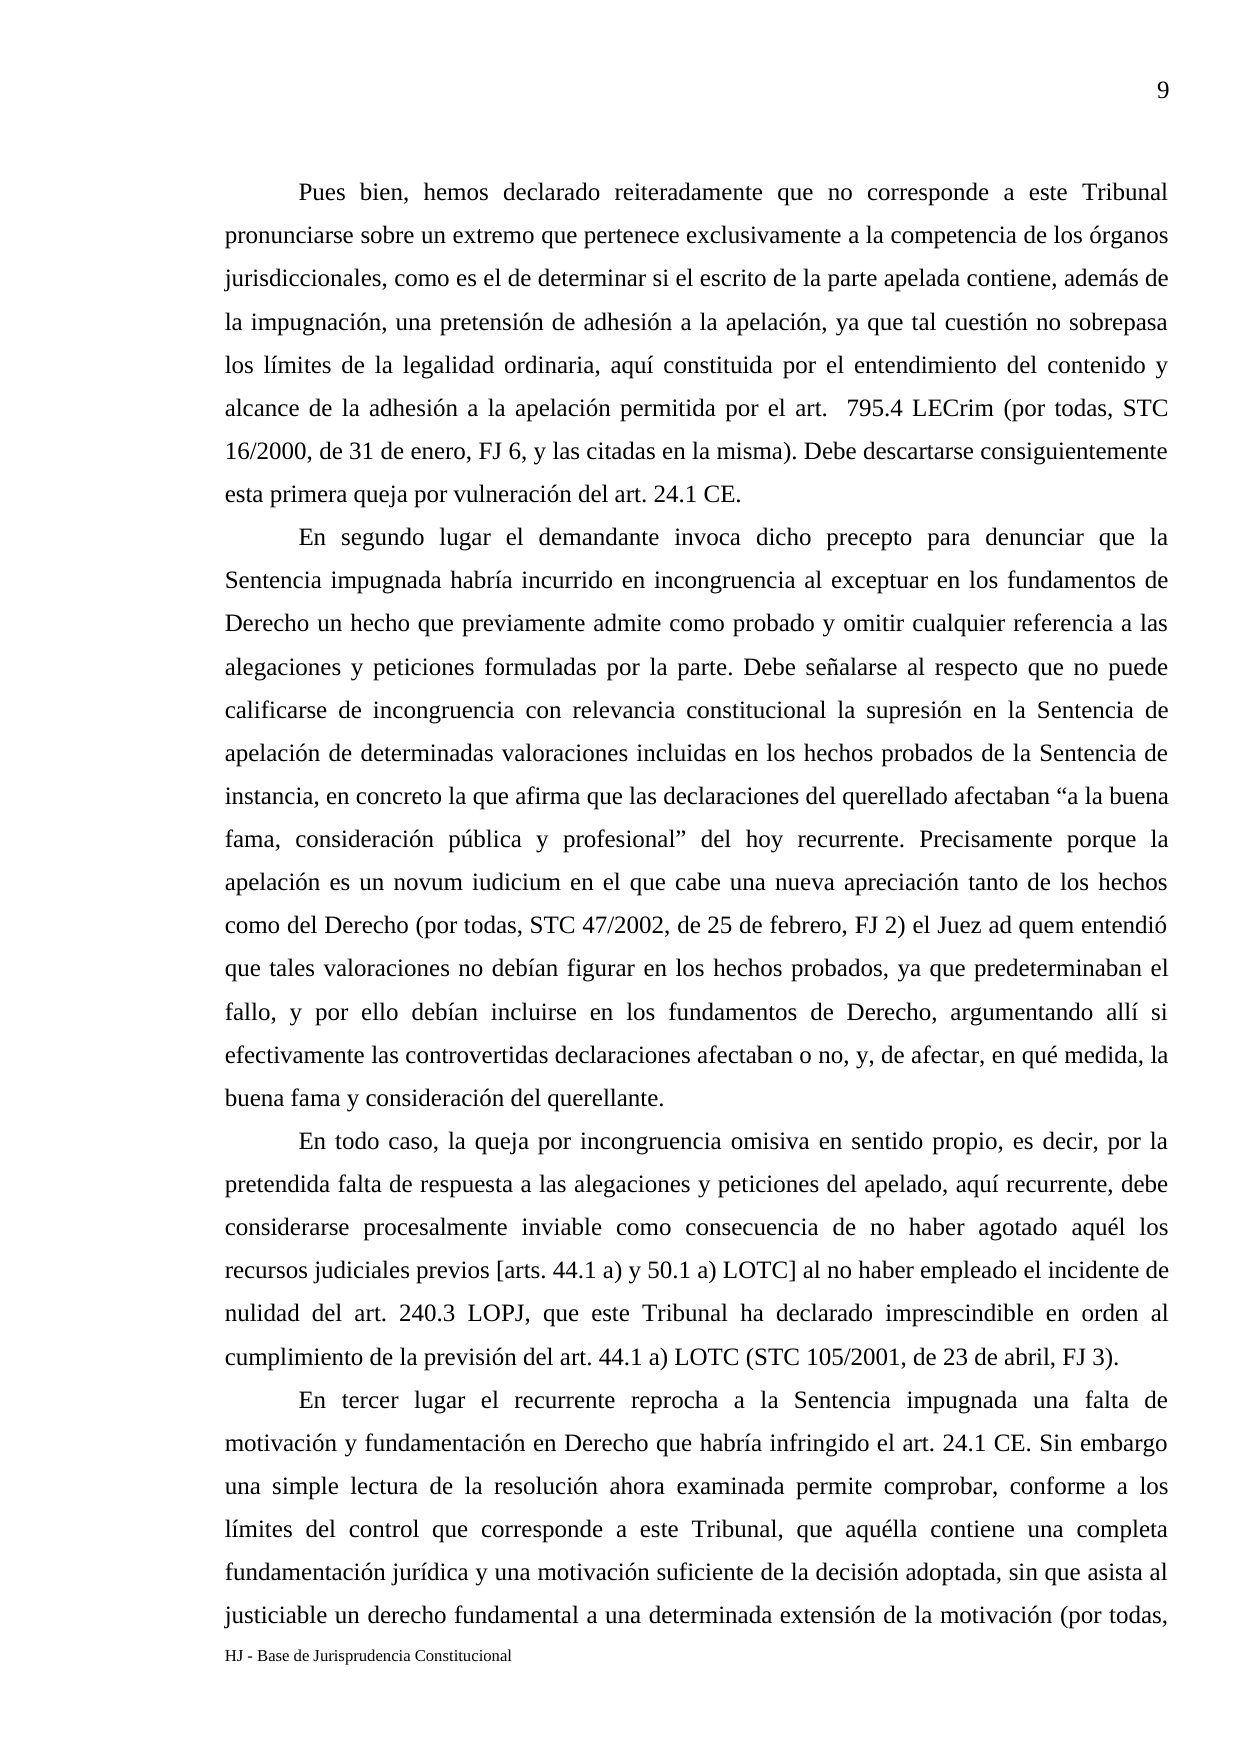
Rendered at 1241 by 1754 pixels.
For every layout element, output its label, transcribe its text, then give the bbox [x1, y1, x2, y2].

text Pues bien, hemos declarado reiteradamente que no corresponde a este Tribunal pronunciarse sobre un extremo que pertenece exclusivamente a la competencia de los órganos jurisdiccionales, como es el de determinar si el escrito de la parte apelada contiene, además de la impugnación, una pretensión de adhesión a la apelación, ya que tal cuestión no sobrepasa los límites de la legalidad ordinaria, aquí constituida por el entendimiento del contenido y alcance de la adhesión a la apelación permitida por el art. 795.4 LECrim (por todas, STC 16/2000, de 31 de enero, FJ 6, y las citadas en la misma). Debe descartarse consiguientemente esta primera queja por vulneración del art. 24.1 CE. [224, 177, 1169, 508]
text En todo caso, la queja por incongruencia omisiva en sentido propio, es decir, por la pretendida falta de respuesta a las alegaciones y peticiones del apelado, aquí recurrente, debe considerarse procesalmente inviable como consecuencia de no haber agotado aquél los recursos judiciales previos [arts. 44.1 a) y 50.1 a) LOTC] al no haber empleado el incidente de nulidad del art. 240.3 LOPJ, que este Tribunal ha declarado imprescindible en orden al cumplimiento de la previsión del art. 44.1 a) LOTC (STC 105/2001, de 23 de abril, FJ 3). [224, 1126, 1169, 1370]
text En segundo lugar el demandante invoca dicho precepto para denunciar que la Sentencia impugnada habría incurrido en incongruencia al exceptuar en los fundamentos de Derecho un hecho que previamente admite como probado y omitir cualquier referencia a las alegaciones y peticiones formuladas por la parte. Debe señalarse al respecto que no puede calificarse de incongruencia con relevancia constitucional la supresión en la Sentencia de apelación de determinadas valoraciones incluidas en los hechos probados de la Sentencia de instancia, en concreto la que afirma que las declaraciones del querellado afectaban “a la buena fama, consideración pública y profesional” del hoy recurrente. Precisamente porque la apelación es un novum iudicium en el que cabe una nueva apreciación tanto de los hechos como del Derecho (por todas, STC 47/2002, de 25 de febrero, FJ 2) el Juez ad quem entendió que tales valoraciones no debían figurar en los hechos probados, ya que predeterminaban el fallo, y por ello debían incluirse en los fundamentos de Derecho, argumentando allí si efectivamente las controvertidas declaraciones afectaban o no, y, de afectar, en qué medida, la buena fama y consideración del querellante. [224, 522, 1169, 1112]
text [224, 1385, 1169, 1629]
